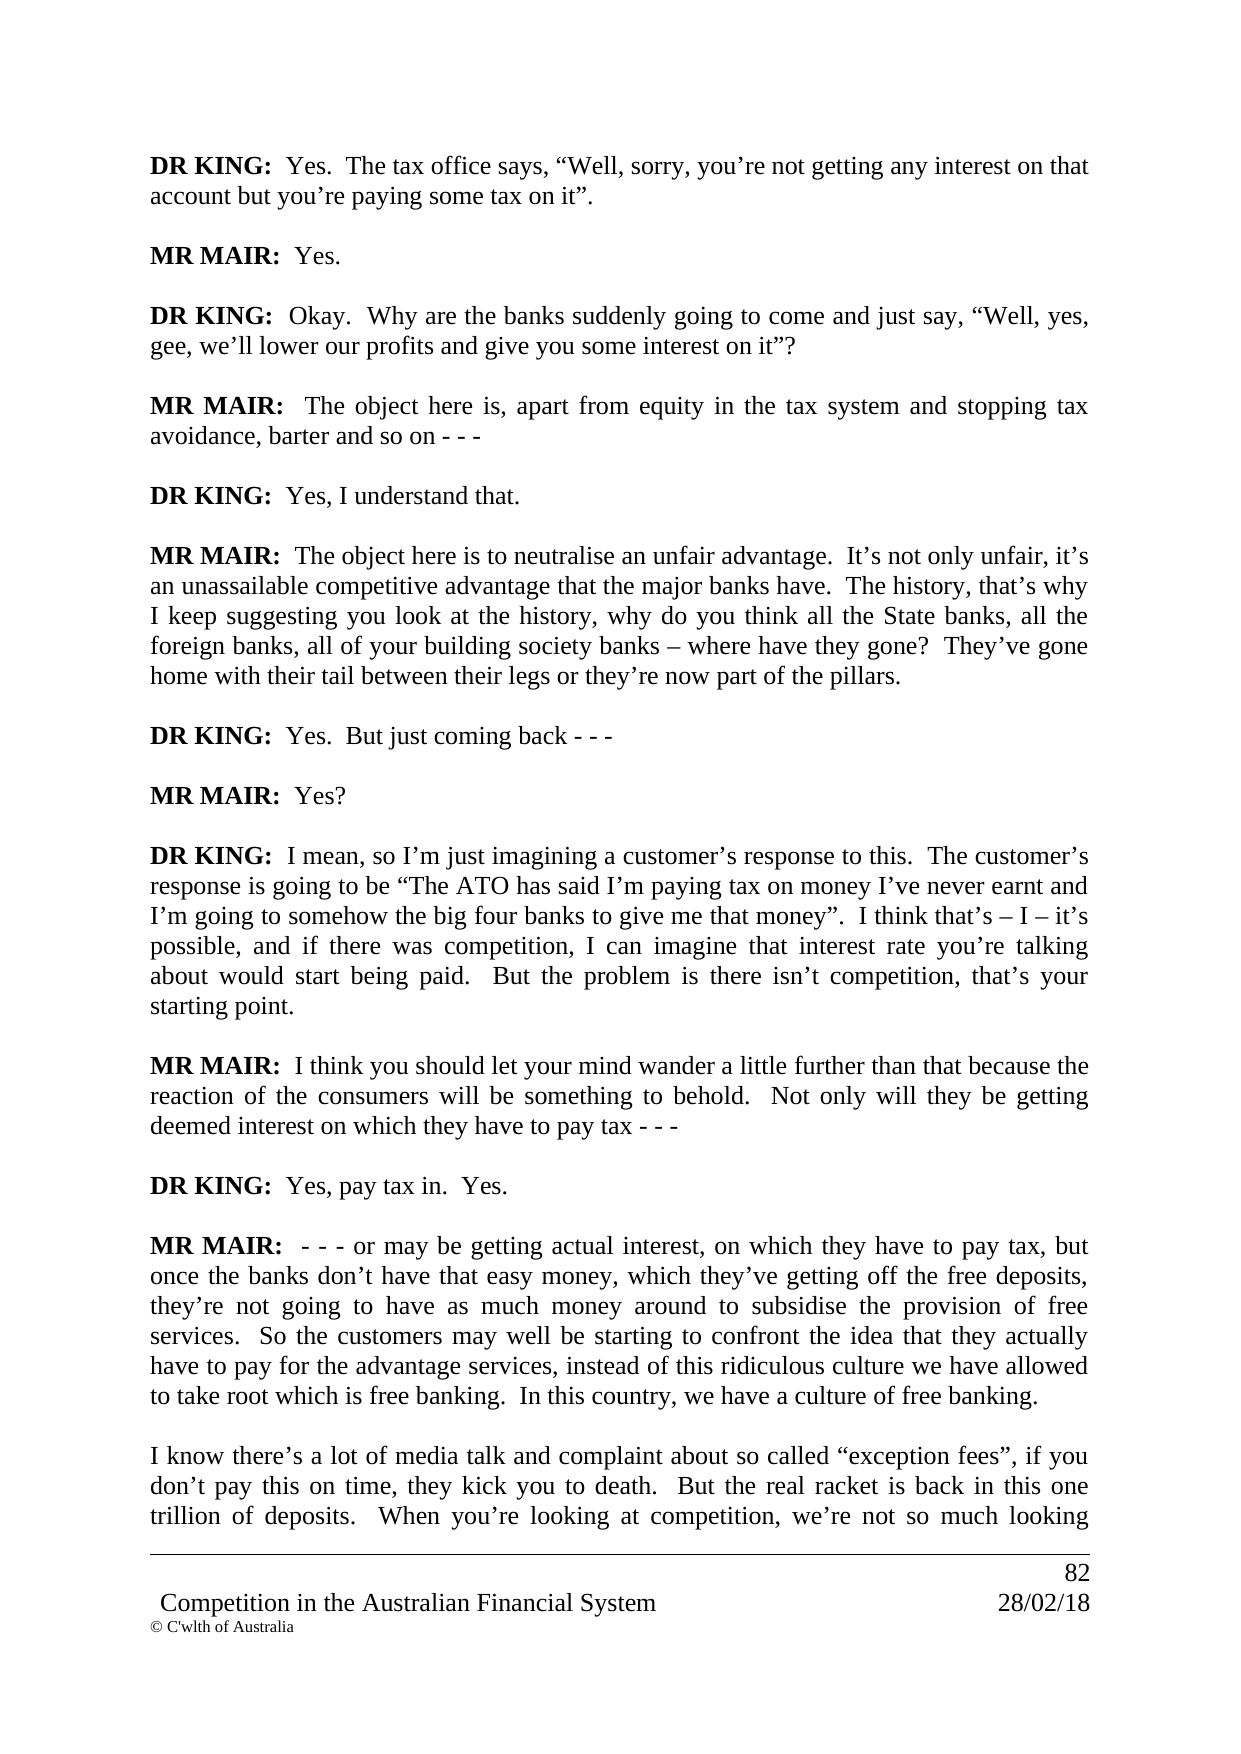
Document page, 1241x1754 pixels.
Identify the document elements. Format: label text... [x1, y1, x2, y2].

text DR KING: Yes. The tax office says, “Well, sorry, you’re not getting any interest on that account but you’re paying some tax on it”. [150, 150, 1090, 210]
text DR KING: Yes, pay tax in. Yes. [150, 1170, 1090, 1200]
text DR KING: I mean, so I’m just imagining a customer’s response to this. The customer’s response is going to be “The ATO has said I’m paying tax on money I’ve never earnt and I’m going to somehow the big four banks to give me that money”. I think that’s – I – it’s possible, and if there was competition, I can imagine that interest rate you’re talking about would start being paid. But the problem is there isn’t competition, that’s your starting point. [150, 840, 1090, 1020]
text MR MAIR: Yes? [150, 780, 1090, 810]
text DR KING: Yes. But just coming back - - - [150, 720, 1090, 750]
text DR KING: Yes, I understand that. [150, 480, 1090, 510]
text MR MAIR: - - - or may be getting actual interest, on which they have to pay tax, but once the banks don’t have that easy money, which they’ve getting off the free deposits, they’re not going to have as much money around to subsidise the provision of free services. So the customers may well be starting to confront the idea that they actually have to pay for the advantage services, instead of this ridiculous culture we have allowed to take root which is free banking. In this country, we have a culture of free banking. [150, 1230, 1090, 1410]
text MR MAIR: Yes. [150, 240, 1090, 270]
text DR KING: Okay. Why are the banks suddenly going to come and just say, “Well, yes, gee, we’ll lower our profits and give you some interest on it”? [150, 300, 1090, 360]
text MR MAIR: I think you should let your mind wander a little further than that because the reaction of the consumers will be something to behold. Not only will they be getting deemed interest on which they have to pay tax - - - [150, 1050, 1090, 1140]
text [150, 1440, 1090, 1530]
text MR MAIR: The object here is to neutralise an unfair advantage. It’s not only unfair, it’s an unassailable competitive advantage that the major banks have. The history, that’s why I keep suggesting you look at the history, why do you think all the State banks, all the foreign banks, all of your building society banks – where have they gone? They’ve gone home with their tail between their legs or they’re now part of the pillars. [150, 540, 1090, 690]
text MR MAIR: The object here is, apart from equity in the tax system and stopping tax avoidance, barter and so on - - - [150, 390, 1090, 450]
